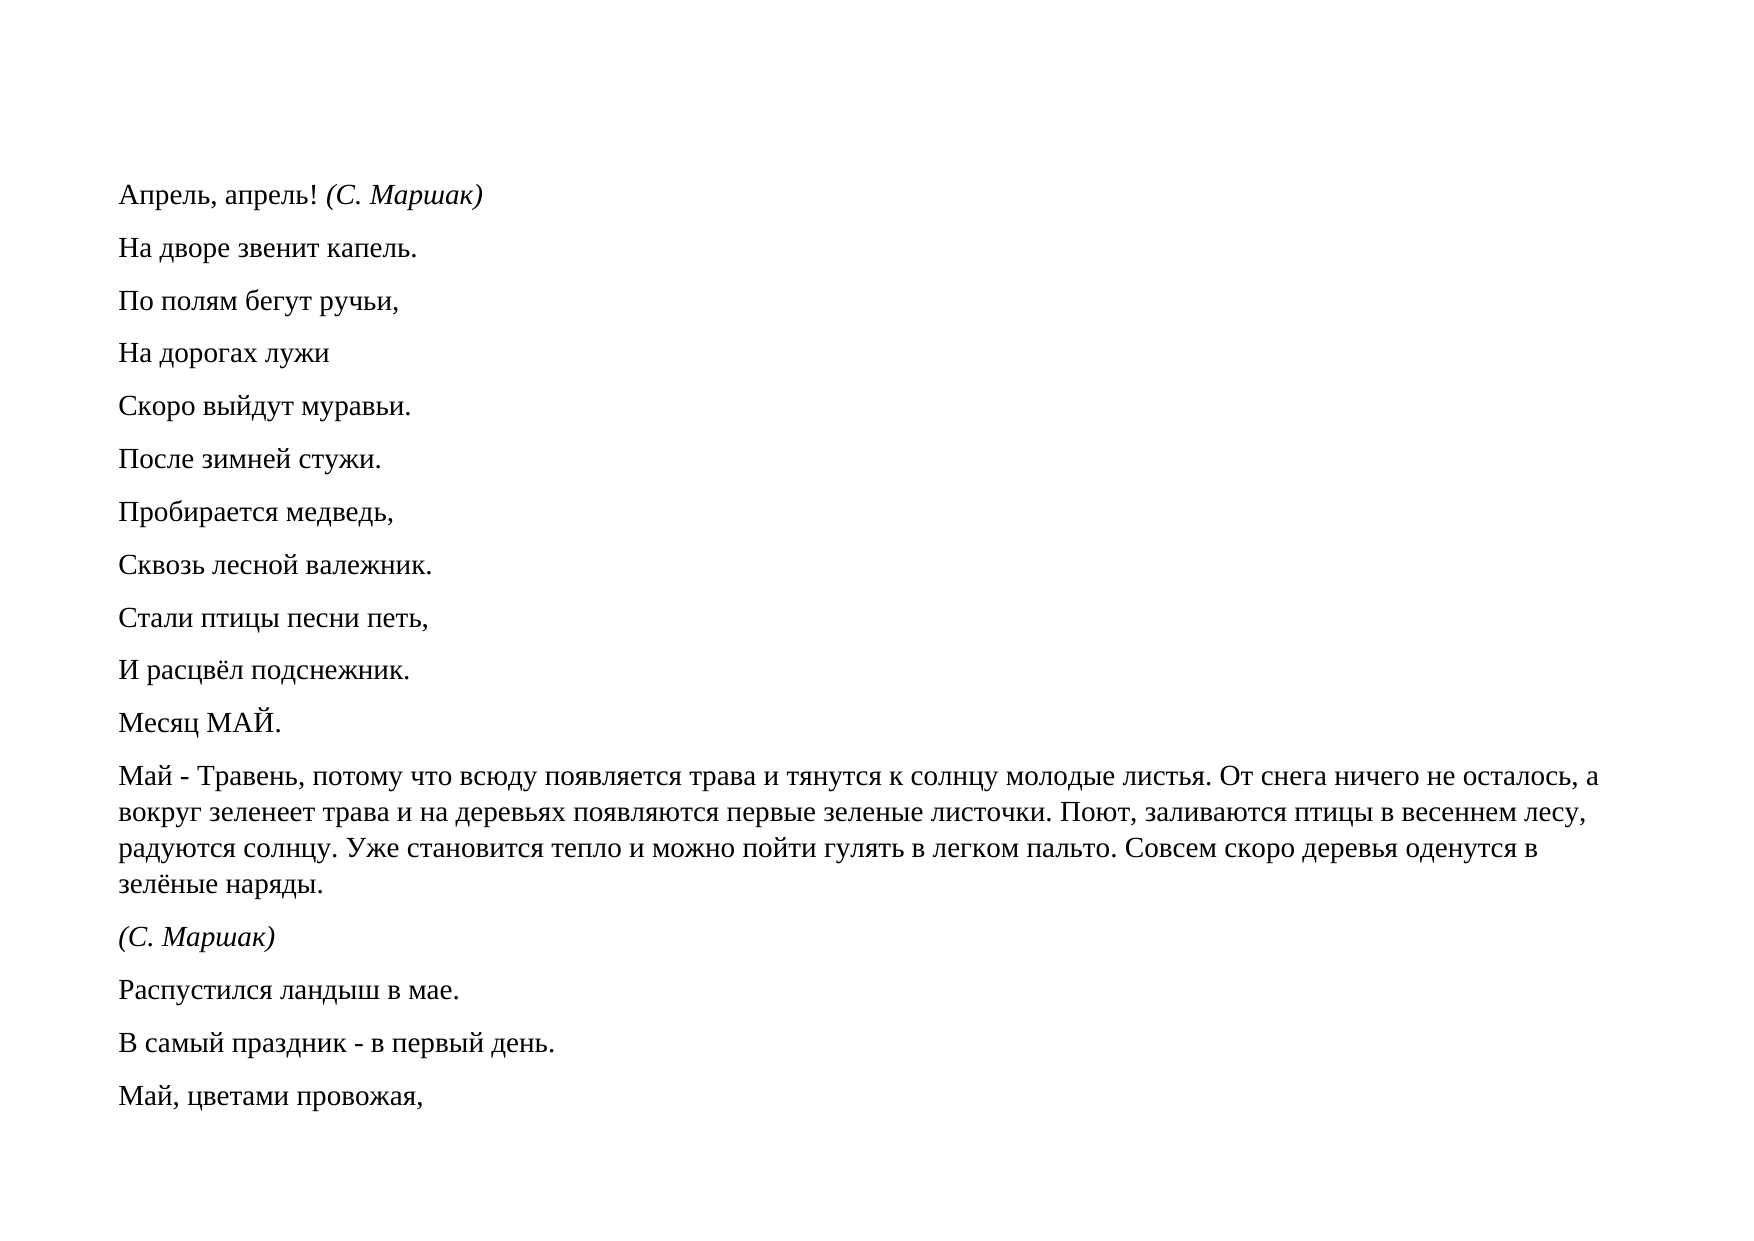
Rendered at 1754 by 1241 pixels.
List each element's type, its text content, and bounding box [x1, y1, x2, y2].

text Пробирается медведь, [118, 494, 1636, 528]
text По полям бегут ручьи, [118, 283, 1636, 316]
text Апрель, апрель! (С. Маршак) [118, 177, 1636, 211]
text На дорогах лужи [118, 336, 1636, 369]
text На дворе звенит капель. [118, 230, 1636, 263]
text В самый праздник - в первый день. [118, 1025, 1636, 1058]
text Стали птицы песни петь, [118, 600, 1636, 633]
text Скоро выйдут муравьи. [118, 388, 1636, 422]
text И расцвёл подснежник. [118, 652, 1636, 686]
text Май, цветами провожая, [118, 1078, 1636, 1111]
text Месяц МАЙ. [118, 705, 1636, 739]
text Распустился ландыш в мае. [118, 972, 1636, 1006]
text Май - Травень, потому что всюду появляется трава и тянутся к солнцу молодые листья. От снега ничего не осталось, а вокруг зеленеет трава и на деревьях появляются первые зеленые листочки. Поют, заливаются птицы в весеннем лесу, радуются солнцу. Уже становится тепло и можно пойти гулять в легком пальто. Совсем скоро деревья оденутся в зелёные наряды. [118, 758, 1636, 900]
text После зимней стужи. [118, 441, 1636, 475]
text (С. Маршак) [118, 919, 1636, 953]
text Сквозь лесной валежник. [118, 547, 1636, 580]
